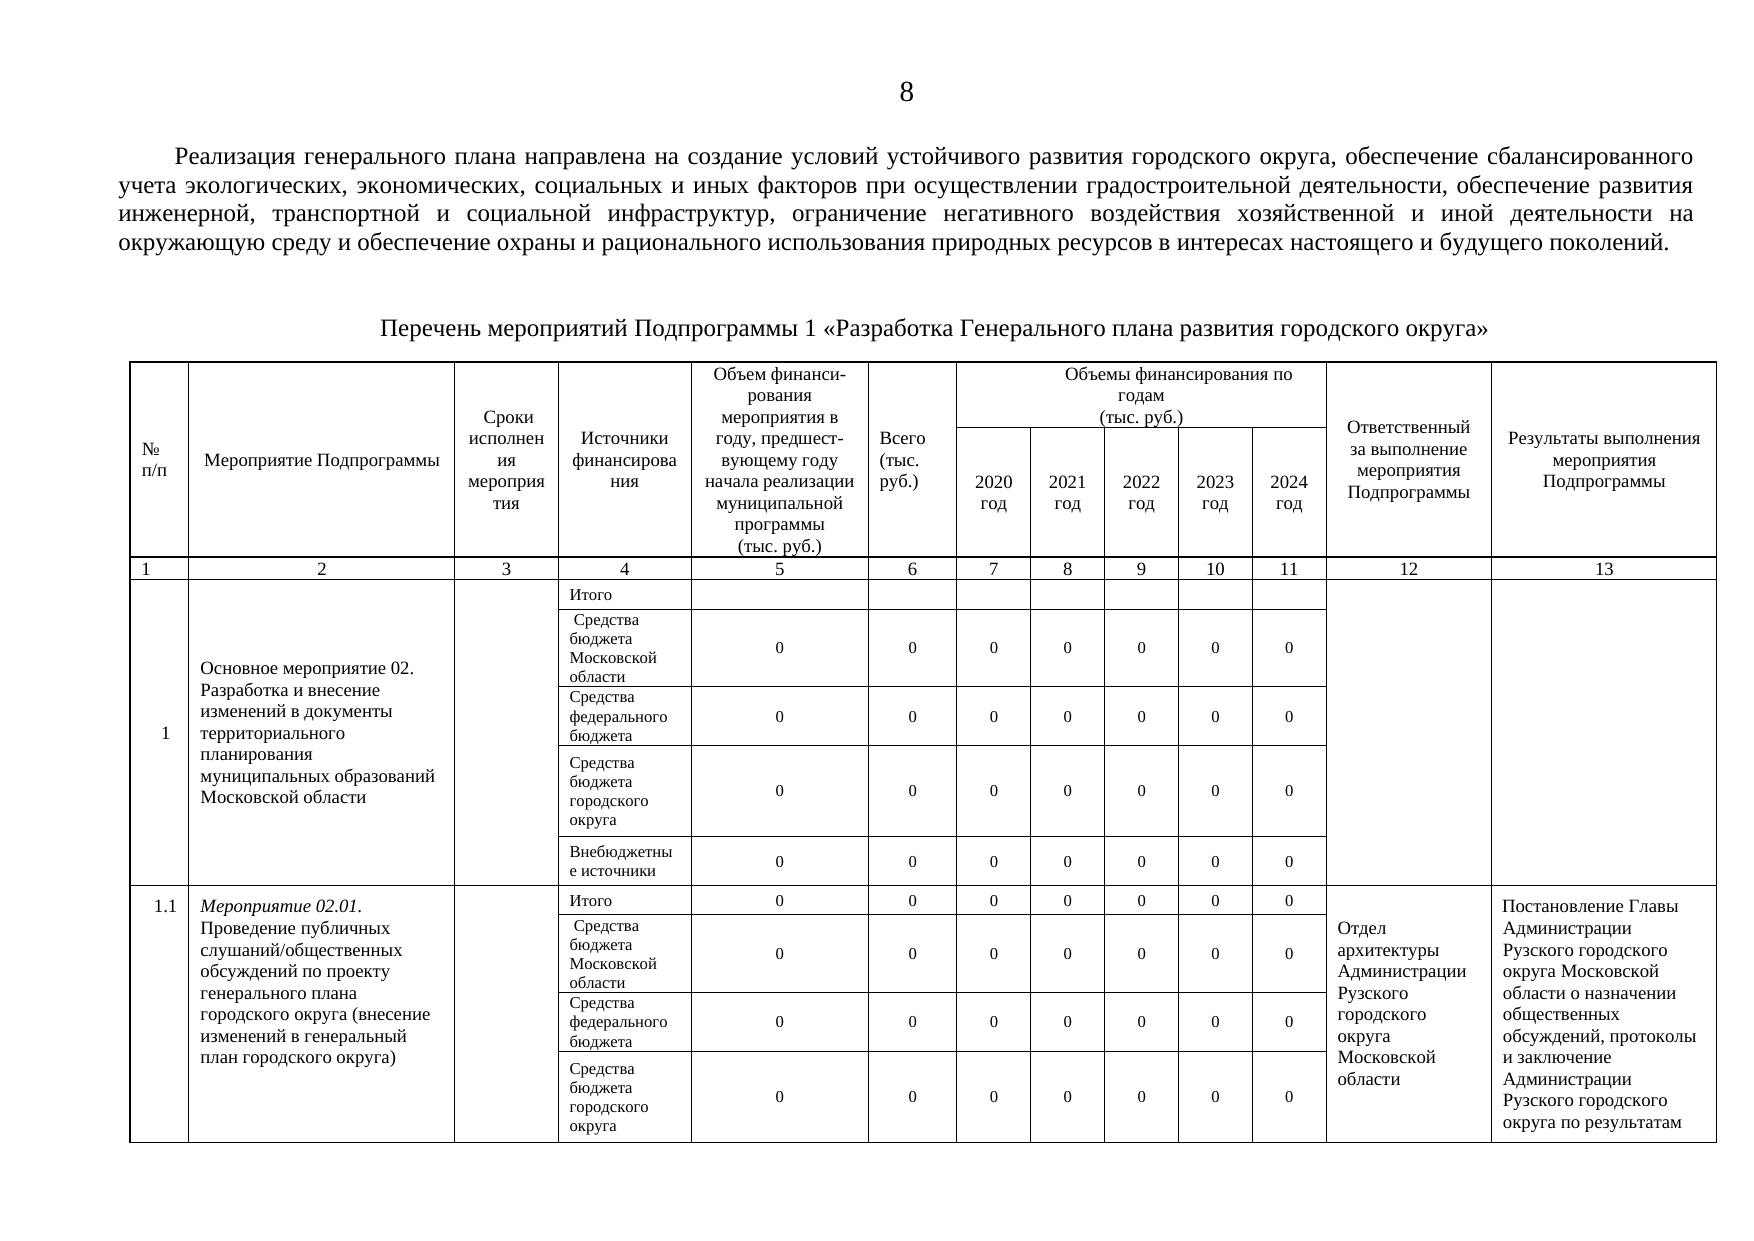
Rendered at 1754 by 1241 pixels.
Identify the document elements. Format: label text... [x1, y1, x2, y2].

table_cell 0 [1105, 886, 1178, 914]
table_cell 0 [1253, 886, 1326, 914]
table_cell 0 [1253, 1052, 1326, 1142]
table_header Результаты выполнения мероприятия Подпрограммы [1492, 363, 1716, 556]
table_cell 0 [692, 837, 868, 885]
table_cell 0 [692, 746, 868, 836]
table_cell 1 [131, 558, 188, 579]
table_cell Средства бюджета Московской области [559, 915, 691, 992]
table_cell 2024 год [1253, 428, 1326, 556]
table_cell 0 [692, 1052, 868, 1142]
table_cell 0 [957, 886, 1030, 914]
text Реализация генерального плана направлена на создание условий устойчивого развития городского округа, обеспечение сбалансированного учета экологических, экономических, социальных и иных факторов при осуществлении градостроительной деятельности, обеспечение развития инженерной, транспортной и социальной инфраструктур, ограничение негативного воздействия хозяйственной и иной деятельности на окружающую среду и обеспечение охраны и рационального использования природных ресурсов в интересах настоящего и будущего поколений. [118, 141, 1695, 256]
table_cell 10 [1179, 558, 1252, 579]
table_header Сроки исполнения мероприятия [455, 363, 558, 556]
table_cell Средства бюджета городского округа [559, 1052, 691, 1142]
table_cell 1 [131, 580, 188, 885]
table_cell 0 [692, 687, 868, 745]
table_cell Средства бюджета Московской области [559, 610, 691, 686]
table_cell 0 [957, 837, 1030, 885]
table_cell [692, 580, 868, 608]
table_cell 0 [1031, 993, 1104, 1051]
table_cell Средства федерального бюджета [559, 687, 691, 745]
table_header Всего (тыс. руб.) [869, 363, 956, 556]
table_cell 0 [1253, 915, 1326, 992]
table_cell 0 [957, 687, 1030, 745]
table_cell 0 [1105, 687, 1178, 745]
table_cell [1105, 580, 1178, 608]
table_cell 0 [957, 915, 1030, 992]
table_cell 0 [1105, 837, 1178, 885]
table_cell 0 [869, 610, 956, 686]
table_cell 0 [692, 886, 868, 914]
table_cell [1031, 580, 1104, 608]
table_cell 0 [1253, 993, 1326, 1051]
table_cell Средства федерального бюджета [559, 993, 691, 1051]
table_cell 2022 год [1105, 428, 1178, 556]
table_cell Основное мероприятие 02. Разработка и внесение изменений в документы территориального планирования муниципальных образований Московской области [189, 580, 454, 885]
table_cell 4 [559, 558, 691, 579]
table_cell 0 [1105, 746, 1178, 836]
table_cell Мероприятие 02.01. Проведение публичных слушаний/общественных обсуждений по проекту генерального плана городского округа (внесение изменений в генеральный план городского округа) [189, 886, 454, 1142]
table_header Объемы финансирования по годам (тыс. руб.) [957, 363, 1326, 427]
table_cell 0 [1105, 1052, 1178, 1142]
table_cell 0 [1179, 687, 1252, 745]
table_header № п/п [131, 363, 188, 556]
table_cell 1.1 [131, 886, 188, 1142]
table_cell 0 [1031, 746, 1104, 836]
table_cell 2020 год [957, 428, 1030, 556]
table_cell Постановление Главы Администрации Рузского городского округа Московской области о назначении общественных обсуждений, протоколы и заключение Администрации Рузского городского округа по результатам проведенных общественных обсуждений и направление их в Мособлархитектуру. Публикация в средствах массовых информации и на официальном сайте Рузского городского округа заключения по результатам проведенных общественных обсуждений [1492, 886, 1716, 1142]
table_cell [1327, 580, 1491, 885]
table_cell 2021 год [1031, 428, 1104, 556]
table_cell 7 [957, 558, 1030, 579]
table_cell 0 [869, 837, 956, 885]
table_cell 0 [1179, 837, 1252, 885]
table_cell 0 [869, 1052, 956, 1142]
table_header Ответственный за выполнение мероприятия Подпрограммы [1327, 363, 1491, 556]
table_cell 0 [957, 610, 1030, 686]
table_header Объем финанси-рования мероприятия в году, предшест- вующему году начала реализации муниципальной программы (тыс. руб.) [692, 363, 868, 556]
table_cell 0 [1253, 746, 1326, 836]
table_cell 0 [1179, 886, 1252, 914]
table_cell 0 [1031, 837, 1104, 885]
table_cell 0 [1179, 1052, 1252, 1142]
table_cell 3 [455, 558, 558, 579]
table_cell 8 [1031, 558, 1104, 579]
table_cell [869, 580, 956, 608]
table_cell 5 [692, 558, 868, 579]
table_cell [1492, 580, 1716, 885]
table_cell 0 [1179, 746, 1252, 836]
table_cell 0 [1031, 886, 1104, 914]
table_cell Внебюджетные источники [559, 837, 691, 885]
table_cell 13 [1492, 558, 1716, 579]
table_cell 2 [189, 558, 454, 579]
table_header Мероприятие Подпрограммы [189, 363, 454, 556]
table_cell 0 [957, 993, 1030, 1051]
table_cell 0 [1031, 687, 1104, 745]
table_cell 0 [1031, 915, 1104, 992]
table_cell 0 [869, 915, 956, 992]
table_cell 0 [957, 746, 1030, 836]
table_cell 0 [692, 993, 868, 1051]
table_header Источники финансирования [559, 363, 691, 556]
table_cell Итого [559, 580, 691, 608]
table_cell 0 [1105, 610, 1178, 686]
table_cell 0 [1253, 687, 1326, 745]
table_cell 0 [1179, 993, 1252, 1051]
table_cell 0 [1031, 1052, 1104, 1142]
table_cell 0 [869, 746, 956, 836]
table_cell 0 [869, 687, 956, 745]
table_cell [1179, 580, 1252, 608]
table_cell 0 [1031, 610, 1104, 686]
table_cell 6 [869, 558, 956, 579]
table_cell Отдел архитектуры Администрации Рузского городского округа Московской области [1327, 886, 1491, 1142]
table_cell [455, 886, 558, 1142]
table_cell [957, 580, 1030, 608]
table_cell Средства бюджета городского округа [559, 746, 691, 836]
table_cell 0 [1105, 993, 1178, 1051]
table_cell 0 [957, 1052, 1030, 1142]
table_cell 0 [1253, 837, 1326, 885]
table_cell 2023 год [1179, 428, 1252, 556]
table_cell 0 [1179, 610, 1252, 686]
table_cell 0 [1105, 915, 1178, 992]
table_cell 0 [869, 886, 956, 914]
text Перечень мероприятий Подпрограммы 1 «Разработка Генерального плана развития городского округа» [118, 313, 1695, 342]
table_cell 0 [869, 993, 956, 1051]
table_cell 11 [1253, 558, 1326, 579]
table_cell 0 [1253, 610, 1326, 686]
table_cell Итого [559, 886, 691, 914]
table_cell 0 [692, 915, 868, 992]
table_cell 0 [692, 610, 868, 686]
table_cell 12 [1327, 558, 1491, 579]
table_cell [455, 580, 558, 885]
table_cell 0 [1179, 915, 1252, 992]
table_cell [1253, 580, 1326, 608]
table_cell 9 [1105, 558, 1178, 579]
